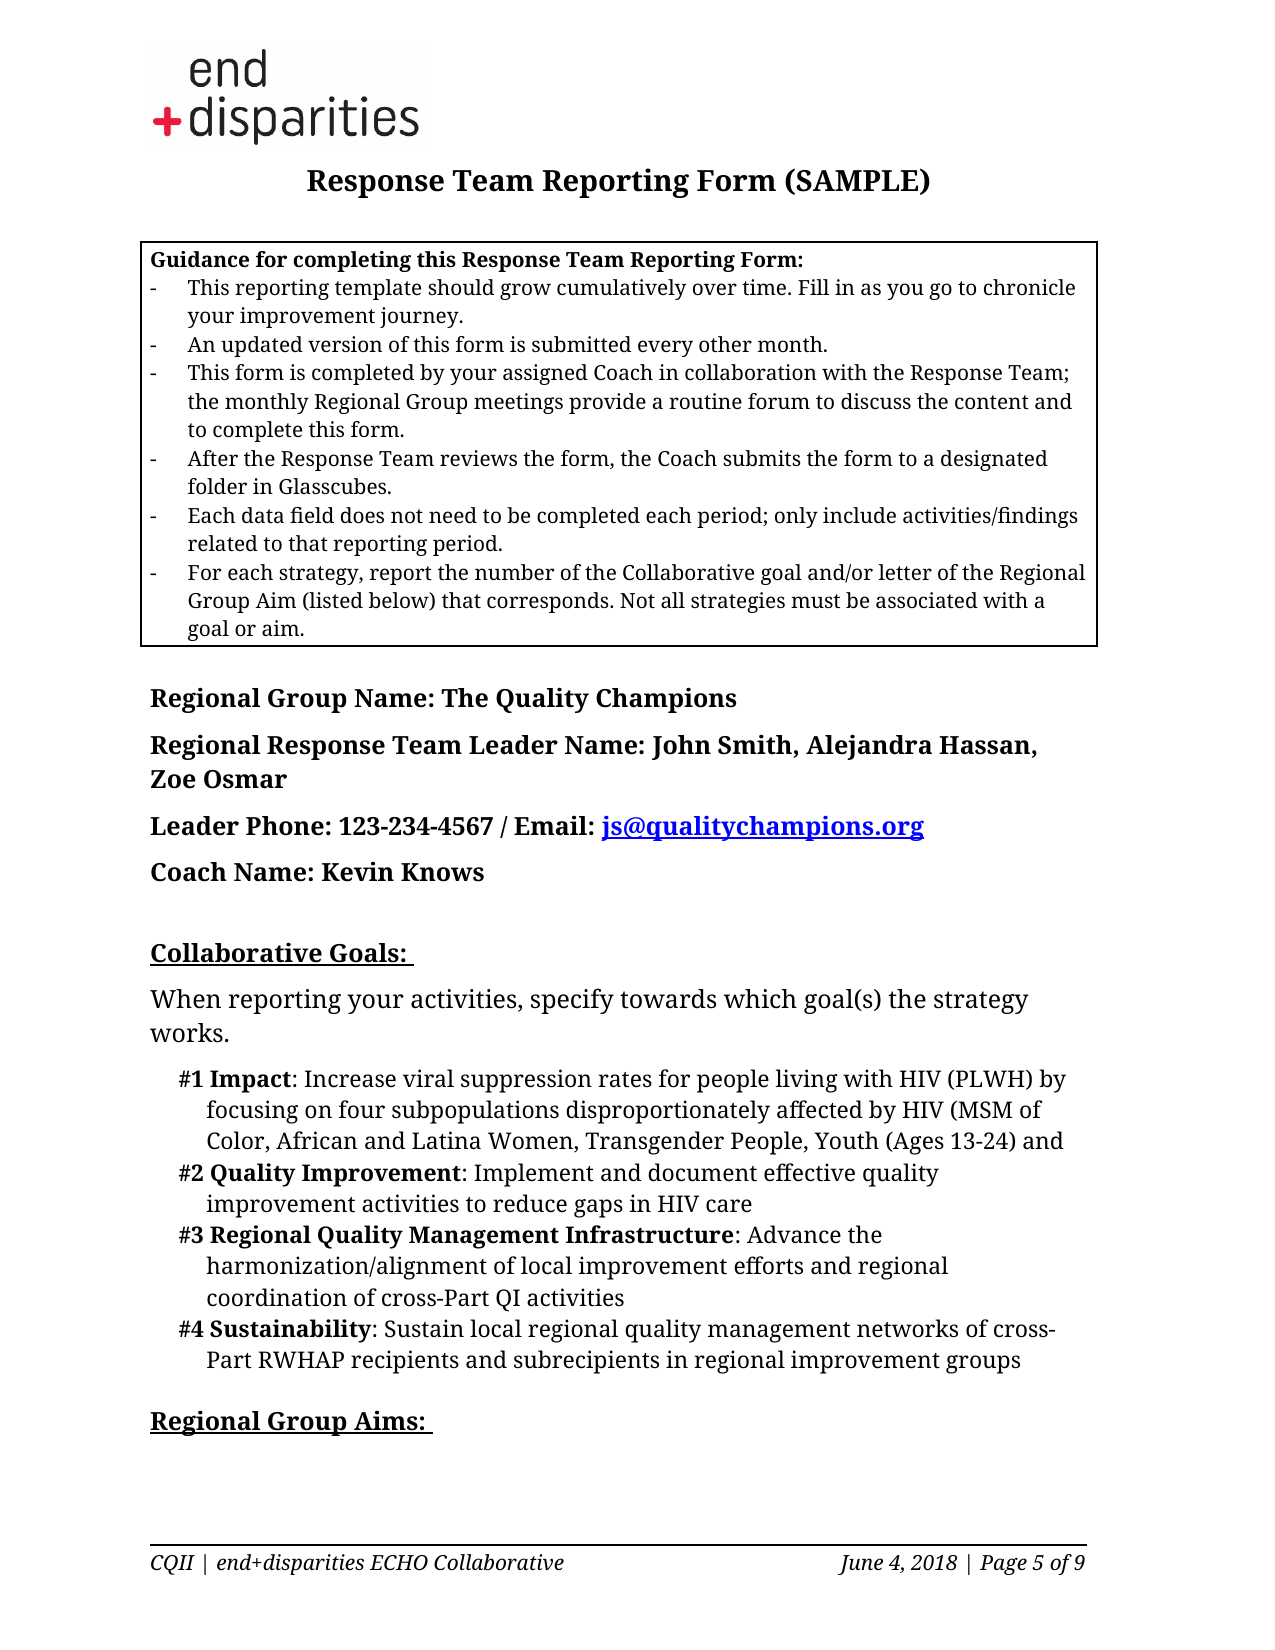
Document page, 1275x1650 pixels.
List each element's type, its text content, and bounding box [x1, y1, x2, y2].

text Collaborative Goals: [150, 936, 1087, 969]
text When reporting your activities, specify towards which goal(s) the strategy works. [150, 982, 1087, 1050]
text #4 Sustainability: Sustain local regional quality management networks of cross-Part RWHAP recipients and subrecipients in regional improvement groups [178, 1313, 1087, 1375]
list This form is completed by your assigned Coach in collaboration with the Response Team; the monthly Regional Group meetings provide a routine forum to discuss the content and to complete this form. [150, 358, 1087, 444]
list This reporting template should grow cumulatively over time. Fill in as you go to chronicle your improvement journey. [150, 273, 1087, 330]
text #3 Regional Quality Management Infrastructure: Advance the harmonization/alignment of local improvement efforts and regional coordination of cross-Part QI activities [178, 1219, 1087, 1313]
text #1 Impact: Increase viral suppression rates for people living with HIV (PLWH) by focusing on four subpopulations disproportionately affected by HIV (MSM of Color, African and Latina Women, Transgender People, Youth (Ages 13-24) and [178, 1063, 1087, 1156]
text Regional Group Aims: [150, 1404, 1087, 1438]
text Leader Phone: 123-234-4567 / Email: js@qualitychampions.org [150, 808, 1087, 842]
text Guidance for completing this Response Team Reporting Form: [142, 243, 1096, 273]
text Regional Group Name: The Quality Champions [150, 681, 1087, 715]
text Regional Response Team Leader Name: John Smith, Alejandra Hassan, Zoe Osmar [150, 728, 1087, 796]
list After the Response Team reviews the form, the Coach submits the form to a designated folder in Glasscubes. [150, 444, 1087, 501]
picture [150, 42, 427, 150]
text Response Team Reporting Form (SAMPLE) [150, 160, 1087, 200]
text Coach Name: Kevin Knows [150, 855, 1087, 889]
list For each strategy, report the number of the Collaborative goal and/or letter of the Regional Group Aim (listed below) that corresponds. Not all strategies must be associated with a goal or aim. [142, 553, 1096, 645]
list An updated version of this form is submitted every other month. [150, 330, 1087, 358]
list Each data field does not need to be completed each period; only include activities/findings related to that reporting period. [150, 501, 1087, 553]
text #2 Quality Improvement: Implement and document effective quality improvement activities to reduce gaps in HIV care [178, 1156, 1087, 1219]
